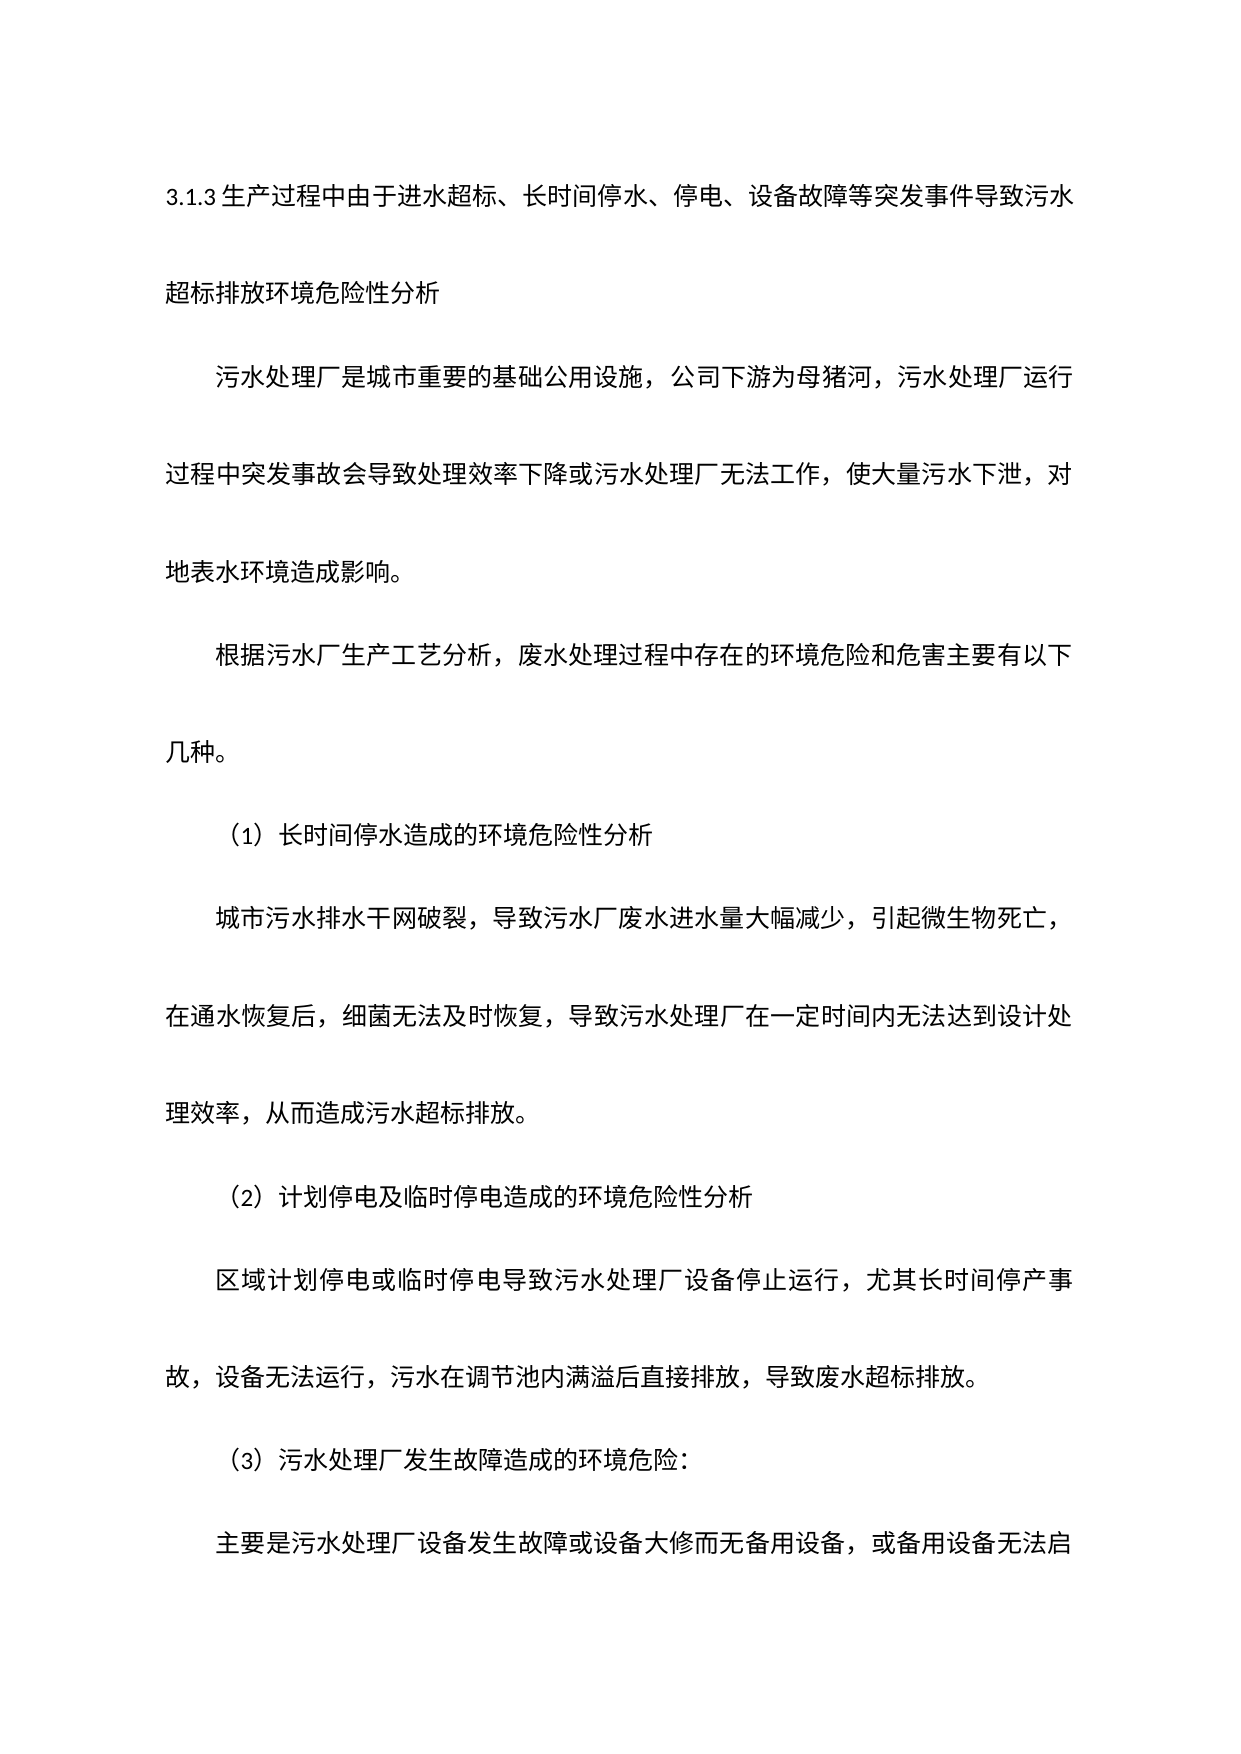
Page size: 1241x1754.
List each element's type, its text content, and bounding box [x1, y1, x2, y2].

text （2）计划停电及临时停电造成的环境危险性分析 [165, 1163, 1075, 1228]
text 污水处理厂是城市重要的基础公用设施，公司下游为母猪河，污水处理厂运行过程中突发事故会导致处理效率下降或污水处理厂无法工作，使大量污水下泄，对地表水环境造成影响。 [165, 343, 1075, 603]
text 城市污水排水干网破裂，导致污水厂废水进水量大幅减少，引起微生物死亡，在通水恢复后，细菌无法及时恢复，导致污水处理厂在一定时间内无法达到设计处理效率，从而造成污水超标排放。 [165, 884, 1075, 1144]
text 区域计划停电或临时停电导致污水处理厂设备停止运行，尤其长时间停产事故，设备无法运行，污水在调节池内满溢后直接排放，导致废水超标排放。 [165, 1246, 1075, 1408]
text 根据污水厂生产工艺分析，废水处理过程中存在的环境危险和危害主要有以下几种。 [165, 621, 1075, 783]
text 3.1.3生产过程中由于进水超标、长时间停水、停电、设备故障等突发事件导致污水超标排放环境危险性分析 [165, 162, 1075, 324]
text （1）长时间停水造成的环境危险性分析 [165, 801, 1075, 866]
text （3）污水处理厂发生故障造成的环境危险： [165, 1426, 1075, 1491]
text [165, 1509, 1075, 1574]
